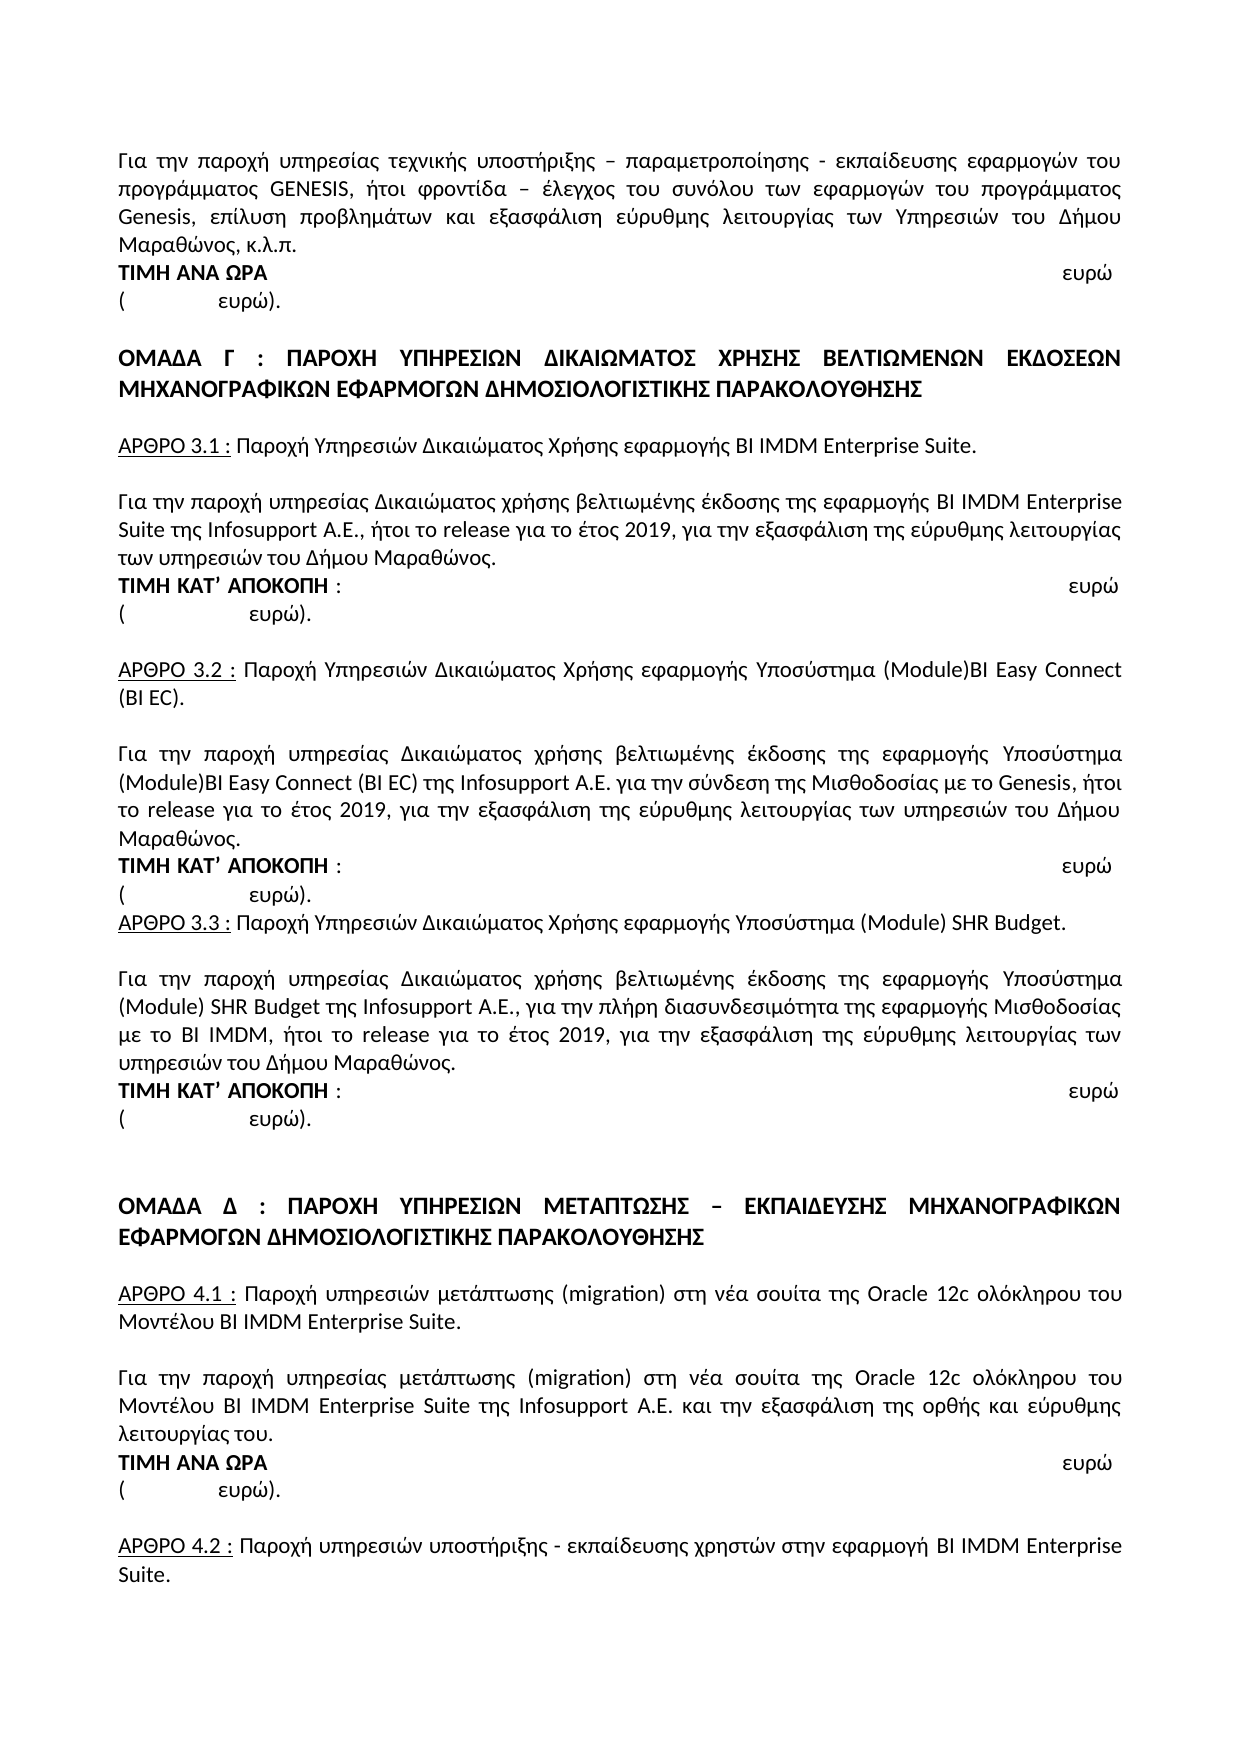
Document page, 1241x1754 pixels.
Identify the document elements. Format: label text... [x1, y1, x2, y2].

text ΑΡΘΡΟ 4.2 : Παροχή υπηρεσιών υποστήριξης - εκπαίδευσης χρηστών στην εφαρμογή ΒΙ IMDM Enterprise Suite. [118, 1532, 1122, 1588]
text Για την παροχή υπηρεσίας Δικαιώματος χρήσης βελτιωμένης έκδοσης της εφαρμογής Υποσύστημα (Module) SHR Budget της Infosupport A.E., για την πλήρη διασυνδεσιμότητα της εφαρμογής Μισθοδοσίας με το BI IMDM, ήτοι τo release για το έτος 2019, για την εξασφάλιση της εύρυθμης λειτουργίας των υπηρεσιών του Δήμου Μαραθώνος. [118, 964, 1122, 1076]
text ΟΜΑΔΑ Γ : ΠΑΡΟΧΗ ΥΠΗΡΕΣΙΩΝ ΔΙΚΑΙΩΜΑΤΟΣ ΧΡΗΣΗΣ ΒΕΛΤΙΩΜΕΝΩΝ ΕΚΔΟΣΕΩΝ ΜΗΧΑΝΟΓΡΑΦΙΚΩΝ ΕΦΑΡΜΟΓΩΝ ΔΗΜΟΣΙΟΛΟΓΙΣΤΙΚΗΣ ΠΑΡΑΚΟΛΟΥΘΗΣΗΣ [118, 342, 1122, 403]
text ΑΡΘΡΟ 4.1 : Παροχή υπηρεσιών μετάπτωσης (migration) στη νέα σουίτα της Oracle 12c ολόκληρου του Μοντέλου ΒΙ IMDM Enterprise Suite. [118, 1279, 1122, 1336]
text ΤΙΜΗ ΚΑΤ’ ΑΠΟΚΟΠΗ : ευρώ ( ευρώ). [118, 852, 1122, 908]
text ΑΡΘΡΟ 3.3 : Παροχή Υπηρεσιών Δικαιώματος Χρήσης εφαρμογής Υποσύστημα (Module) SHR Budget. [118, 908, 1122, 936]
text Για την παροχή υπηρεσίας Δικαιώματος χρήσης βελτιωμένης έκδοσης της εφαρμογής Υποσύστημα (Module)BI Easy Connect (BI EC) της Infosupport A.E. για την σύνδεση της Μισθοδοσίας με το Genesis, ήτοι τo release για το έτος 2019, για την εξασφάλιση της εύρυθμης λειτουργίας των υπηρεσιών του Δήμου Μαραθώνος. [118, 739, 1122, 852]
text ΑΡΘΡΟ 3.1 : Παροχή Υπηρεσιών Δικαιώματος Χρήσης εφαρμογής ΒΙ IMDM Enterprise Suite. [118, 431, 1122, 459]
text ΤΙΜΗ ΚΑΤ’ ΑΠΟΚΟΠΗ : ευρώ ( ευρώ). [118, 1076, 1122, 1132]
text Για την παροχή υπηρεσίας Δικαιώματος χρήσης βελτιωμένης έκδοσης της εφαρμογής ΒΙ IMDM Enterprise Suite της Infosupport A.E., ήτοι τo release για το έτος 2019, για την εξασφάλιση της εύρυθμης λειτουργίας των υπηρεσιών του Δήμου Μαραθώνος. [118, 487, 1122, 571]
text ΟΜΑΔΑ Δ : ΠΑΡΟΧΗ ΥΠΗΡΕΣΙΩΝ ΜΕΤΑΠΤΩΣΗΣ – ΕΚΠΑΙΔΕΥΣΗΣ ΜΗΧΑΝΟΓΡΑΦΙΚΩΝ ΕΦΑΡΜΟΓΩΝ ΔΗΜΟΣΙΟΛΟΓΙΣΤΙΚΗΣ ΠΑΡΑΚΟΛΟΥΘΗΣΗΣ [118, 1190, 1122, 1251]
text ΤΙΜΗ ΑΝΑ ΩΡΑ ευρώ ( ευρώ). [118, 258, 1122, 314]
text ΤΙΜΗ ΚΑΤ’ ΑΠΟΚΟΠΗ : ευρώ ( ευρώ). [118, 571, 1122, 627]
text ΑΡΘΡΟ 3.2 : Παροχή Υπηρεσιών Δικαιώματος Χρήσης εφαρμογής Υποσύστημα (Module)BI Easy Connect (BI EC). [118, 656, 1122, 712]
text Για την παροχή υπηρεσίας μετάπτωσης (migration) στη νέα σουίτα της Oracle 12c ολόκληρου του Μοντέλου ΒΙ IMDM Enterprise Suite της Infosupport A.E. και την εξασφάλιση της ορθής και εύρυθμης λειτουργίας του. [118, 1363, 1122, 1448]
text Για την παροχή υπηρεσίας τεχνικής υποστήριξης – παραμετροποίησης - εκπαίδευσης εφαρμογών του προγράμματος GENESIS, ήτοι φροντίδα – έλεγχος του συνόλου των εφαρμογών του προγράμματος Genesis, επίλυση προβλημάτων και εξασφάλιση εύρυθμης λειτουργίας των Υπηρεσιών του Δήμου Μαραθώνος, κ.λ.π. [118, 146, 1122, 258]
text ΤΙΜΗ ΑΝΑ ΩΡΑ ευρώ ( ευρώ). [118, 1448, 1122, 1504]
